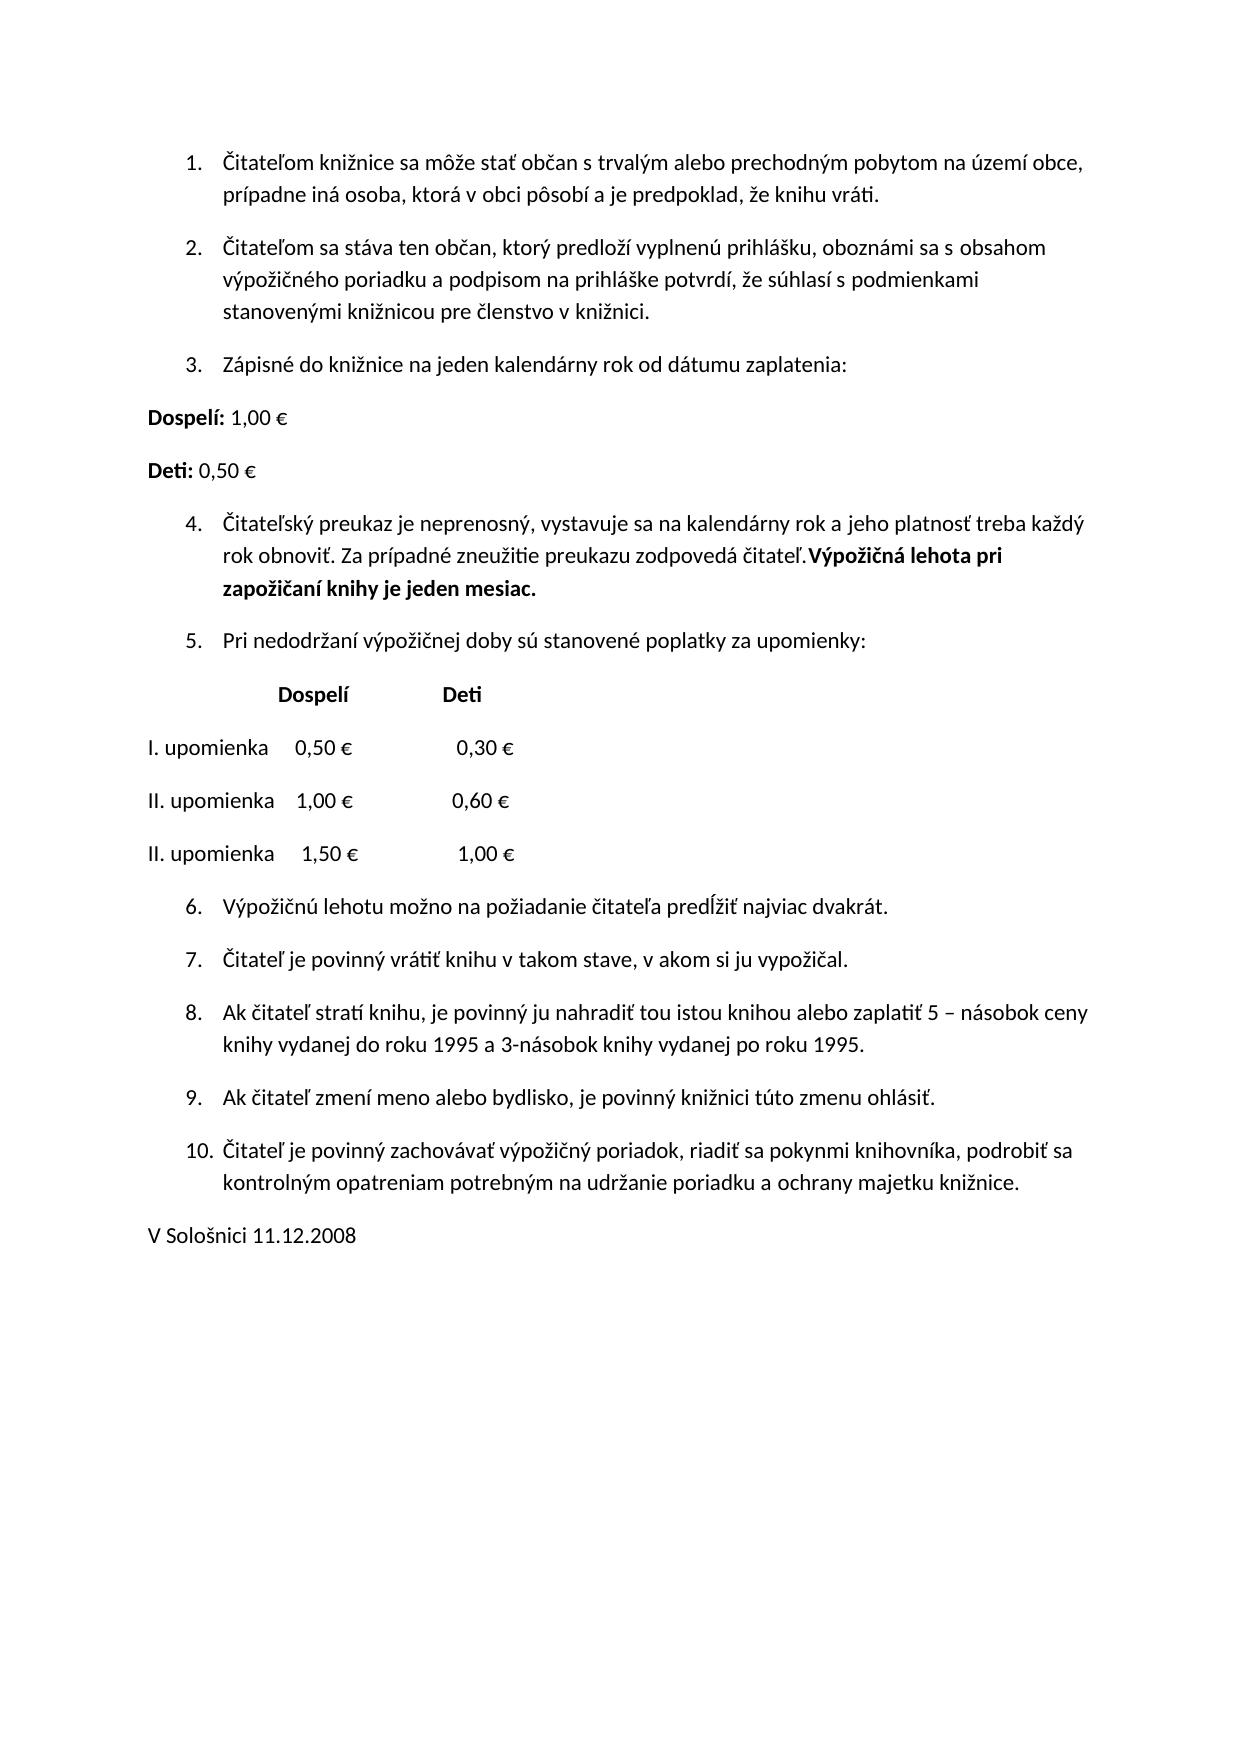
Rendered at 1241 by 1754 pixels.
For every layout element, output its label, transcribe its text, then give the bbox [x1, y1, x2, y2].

text Dospelí Deti [148, 680, 1093, 708]
list Ak čitateľ stratí knihu, je povinný ju nahradiť tou istou knihou alebo zaplatiť 5 – násobok ceny knihy vydanej do roku 1995 a 3-násobok knihy vydanej po roku 1995. [185, 998, 1093, 1058]
list Čitateľ je povinný zachovávať výpožičný poriadok, riadiť sa pokynmi knihovníka, podrobiť sa kontrolným opatreniam potrebným na udržanie poriadku a ochrany majetku knižnice. [185, 1136, 1093, 1196]
text V Sološnici 11.12.2008 [148, 1221, 1093, 1249]
list Zápisné do knižnice na jeden kalendárny rok od dátumu zaplatenia: [185, 350, 1093, 378]
list Čitateľom sa stáva ten občan, ktorý predloží vyplnenú prihlášku, oboznámi sa s obsahom výpožičného poriadku a podpisom na prihláške potvrdí, že súhlasí s podmienkami stanovenými knižnicou pre členstvo v knižnici. [185, 233, 1093, 325]
text II. upomienka 1,00 € 0,60 € [148, 786, 1093, 814]
text Dospelí: 1,00 € [148, 403, 1093, 431]
text I. upomienka 0,50 € 0,30 € [148, 733, 1093, 761]
list Ak čitateľ zmení meno alebo bydlisko, je povinný knižnici túto zmenu ohlásiť. [185, 1083, 1093, 1111]
list Čitateľ je povinný vrátiť knihu v takom stave, v akom si ju vypožičal. [185, 945, 1093, 973]
list Výpožičnú lehotu možno na požiadanie čitateľa predĺžiť najviac dvakrát. [185, 892, 1093, 920]
list Čitateľom knižnice sa môže stať občan s trvalým alebo prechodným pobytom na území obce, prípadne iná osoba, ktorá v obci pôsobí a je predpoklad, že knihu vráti. [185, 148, 1093, 208]
list Pri nedodržaní výpožičnej doby sú stanovené poplatky za upomienky: [185, 627, 1093, 655]
list Čitateľský preukaz je neprenosný, vystavuje sa na kalendárny rok a jeho platnosť treba každý rok obnoviť. Za prípadné zneužitie preukazu zodpovedá čitateľ.Výpožičná lehota pri zapožičaní knihy je jeden mesiac. [185, 509, 1093, 602]
text II. upomienka 1,50 € 1,00 € [148, 839, 1093, 867]
text Deti: 0,50 € [148, 456, 1093, 484]
